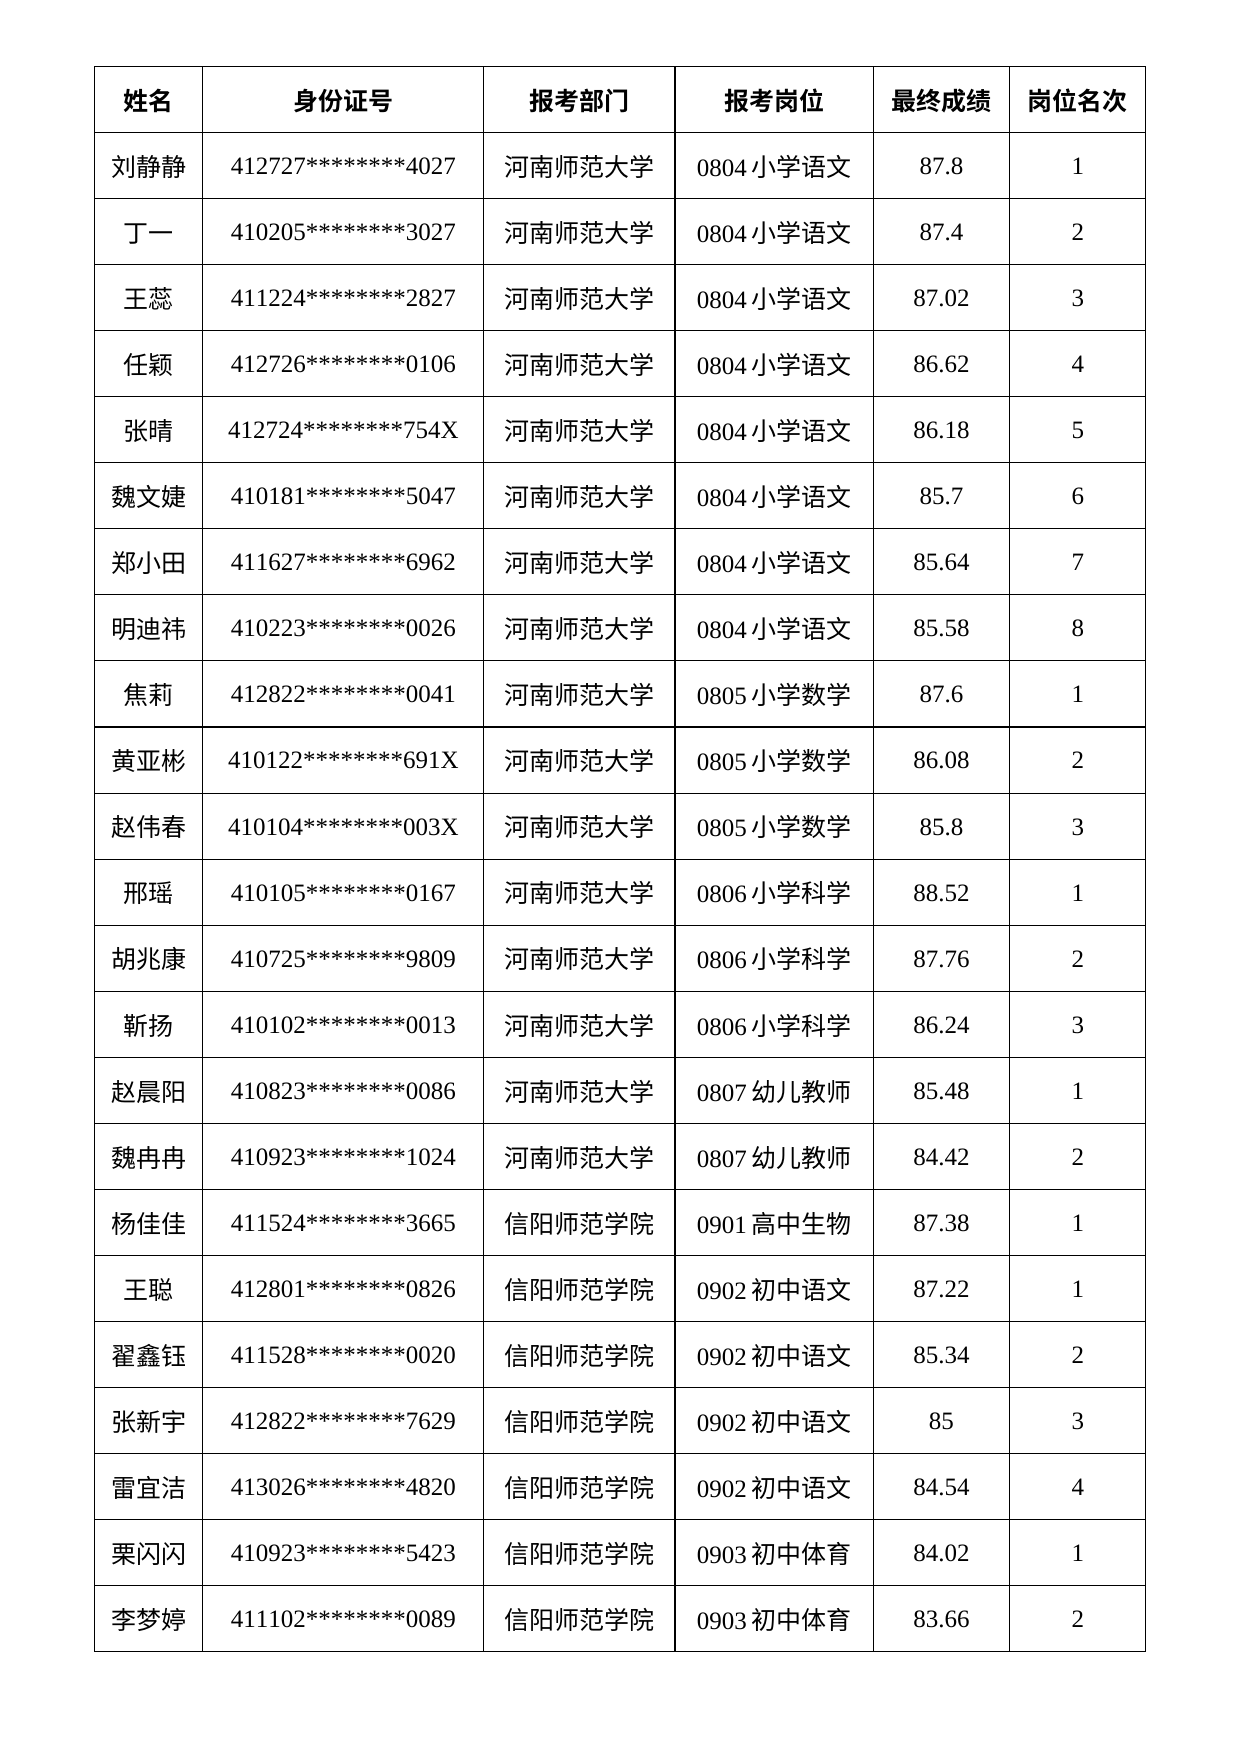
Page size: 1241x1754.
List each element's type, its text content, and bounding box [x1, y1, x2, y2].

table_cell 信阳师范学院 [484, 1190, 674, 1255]
table_cell 0902初中语文 [676, 1454, 873, 1519]
table_cell 信阳师范学院 [484, 1256, 674, 1321]
table_cell 8 [1010, 595, 1145, 660]
table_cell 0902初中语文 [676, 1256, 873, 1321]
table_cell 87.4 [874, 199, 1009, 264]
table_cell 0807幼儿教师 [676, 1124, 873, 1189]
table_cell 4 [1010, 331, 1145, 396]
table_cell 河南师范大学 [484, 794, 674, 858]
table_cell 0806小学科学 [676, 860, 873, 924]
table_cell 0804小学语文 [676, 529, 873, 594]
table_cell 李梦婷 [95, 1586, 202, 1651]
table_cell 86.18 [874, 397, 1009, 462]
table_cell 6 [1010, 463, 1145, 528]
table_cell 信阳师范学院 [484, 1322, 674, 1387]
table_header 岗位名次 [1010, 67, 1145, 132]
table_cell 410823********0086 [203, 1058, 483, 1123]
table_cell 0903初中体育 [676, 1520, 873, 1585]
table_cell 85.48 [874, 1058, 1009, 1123]
table_cell 412801********0826 [203, 1256, 483, 1321]
table_cell 410923********5423 [203, 1520, 483, 1585]
table_cell 3 [1010, 1388, 1145, 1453]
table_cell 1 [1010, 133, 1145, 198]
table_cell 412822********7629 [203, 1388, 483, 1453]
table_header 最终成绩 [874, 67, 1009, 132]
table_cell 87.8 [874, 133, 1009, 198]
table_cell 2 [1010, 1586, 1145, 1651]
table_cell 85.8 [874, 794, 1009, 858]
table_cell 87.02 [874, 265, 1009, 330]
table_cell 河南师范大学 [484, 728, 674, 792]
table_cell 黄亚彬 [95, 728, 202, 792]
table_cell 83.66 [874, 1586, 1009, 1651]
table_cell 411524********3665 [203, 1190, 483, 1255]
table_cell 河南师范大学 [484, 199, 674, 264]
table_cell 410205********3027 [203, 199, 483, 264]
table_cell 1 [1010, 1058, 1145, 1123]
table_cell 杨佳佳 [95, 1190, 202, 1255]
table_cell 郑小田 [95, 529, 202, 594]
table_cell 0804小学语文 [676, 265, 873, 330]
table_cell 王聪 [95, 1256, 202, 1321]
table_cell 84.42 [874, 1124, 1009, 1189]
table_cell 1 [1010, 1256, 1145, 1321]
table_cell 0903初中体育 [676, 1586, 873, 1651]
table_cell 河南师范大学 [484, 397, 674, 462]
table_cell 0804小学语文 [676, 397, 873, 462]
table_cell 栗闪闪 [95, 1520, 202, 1585]
table_cell 1 [1010, 1520, 1145, 1585]
table_cell 411102********0089 [203, 1586, 483, 1651]
table_cell 0902初中语文 [676, 1322, 873, 1387]
table_cell 2 [1010, 1124, 1145, 1189]
table_cell 410725********9809 [203, 926, 483, 991]
table_cell 魏冉冉 [95, 1124, 202, 1189]
table_cell 410122********691X [203, 728, 483, 792]
table_cell 魏文婕 [95, 463, 202, 528]
table_cell 焦莉 [95, 661, 202, 726]
table_cell 0805小学数学 [676, 661, 873, 726]
table_cell 0804小学语文 [676, 133, 873, 198]
table_header 姓名 [95, 67, 202, 132]
table_cell 0804小学语文 [676, 199, 873, 264]
table_cell 0804小学语文 [676, 595, 873, 660]
table_cell 邢瑶 [95, 860, 202, 924]
table_cell 1 [1010, 661, 1145, 726]
table_cell 雷宜洁 [95, 1454, 202, 1519]
table_cell 411224********2827 [203, 265, 483, 330]
table_cell 0805小学数学 [676, 728, 873, 792]
table_cell 河南师范大学 [484, 133, 674, 198]
table_cell 410923********1024 [203, 1124, 483, 1189]
table_cell 赵伟春 [95, 794, 202, 858]
table_cell 410105********0167 [203, 860, 483, 924]
table_header 身份证号 [203, 67, 483, 132]
table_cell 410104********003X [203, 794, 483, 858]
table_cell 85.34 [874, 1322, 1009, 1387]
table_cell 张晴 [95, 397, 202, 462]
table_cell 河南师范大学 [484, 331, 674, 396]
table_cell 河南师范大学 [484, 1124, 674, 1189]
table_cell 1 [1010, 1190, 1145, 1255]
table_cell 张新宇 [95, 1388, 202, 1453]
table_cell 2 [1010, 926, 1145, 991]
table_cell 3 [1010, 992, 1145, 1057]
table_cell 胡兆康 [95, 926, 202, 991]
table_cell 3 [1010, 265, 1145, 330]
table_cell 信阳师范学院 [484, 1520, 674, 1585]
table_cell 4 [1010, 1454, 1145, 1519]
table_header 报考岗位 [676, 67, 873, 132]
table_cell 赵晨阳 [95, 1058, 202, 1123]
table_cell 3 [1010, 794, 1145, 858]
table_cell 0805小学数学 [676, 794, 873, 858]
table_cell 信阳师范学院 [484, 1454, 674, 1519]
table_cell 2 [1010, 199, 1145, 264]
table_cell 88.52 [874, 860, 1009, 924]
table_cell 411528********0020 [203, 1322, 483, 1387]
table_cell 丁一 [95, 199, 202, 264]
table_cell 87.76 [874, 926, 1009, 991]
table_cell 任颖 [95, 331, 202, 396]
table_cell 85.7 [874, 463, 1009, 528]
table_cell 靳扬 [95, 992, 202, 1057]
table_cell 河南师范大学 [484, 595, 674, 660]
table_cell 0806小学科学 [676, 992, 873, 1057]
table_cell 0804小学语文 [676, 463, 873, 528]
table_cell 河南师范大学 [484, 463, 674, 528]
table_cell 86.24 [874, 992, 1009, 1057]
table_cell 翟鑫钰 [95, 1322, 202, 1387]
table_cell 河南师范大学 [484, 926, 674, 991]
table_cell 0807幼儿教师 [676, 1058, 873, 1123]
table_cell 0901高中生物 [676, 1190, 873, 1255]
table_cell 0902初中语文 [676, 1388, 873, 1453]
table_cell 0806小学科学 [676, 926, 873, 991]
table_cell 河南师范大学 [484, 992, 674, 1057]
table_cell 1 [1010, 860, 1145, 924]
table_cell 86.62 [874, 331, 1009, 396]
table_cell 河南师范大学 [484, 1058, 674, 1123]
table_cell 412822********0041 [203, 661, 483, 726]
table_cell 412726********0106 [203, 331, 483, 396]
table_cell 85.64 [874, 529, 1009, 594]
table_cell 86.08 [874, 728, 1009, 792]
table_cell 85 [874, 1388, 1009, 1453]
table_cell 85.58 [874, 595, 1009, 660]
table_cell 410102********0013 [203, 992, 483, 1057]
table_cell 明迪祎 [95, 595, 202, 660]
table_cell 信阳师范学院 [484, 1586, 674, 1651]
table_cell 2 [1010, 728, 1145, 792]
table_cell 刘静静 [95, 133, 202, 198]
table_cell 410223********0026 [203, 595, 483, 660]
table_cell 5 [1010, 397, 1145, 462]
table_cell 河南师范大学 [484, 529, 674, 594]
table_cell 84.54 [874, 1454, 1009, 1519]
table_header 报考部门 [484, 67, 674, 132]
table_cell 2 [1010, 1322, 1145, 1387]
table_cell 412727********4027 [203, 133, 483, 198]
table_cell 王蕊 [95, 265, 202, 330]
table_cell 87.38 [874, 1190, 1009, 1255]
table_cell 411627********6962 [203, 529, 483, 594]
table_cell 412724********754X [203, 397, 483, 462]
table_cell 87.22 [874, 1256, 1009, 1321]
table_cell 信阳师范学院 [484, 1388, 674, 1453]
table_cell 河南师范大学 [484, 265, 674, 330]
table_cell 0804小学语文 [676, 331, 873, 396]
table_cell 413026********4820 [203, 1454, 483, 1519]
table_cell 87.6 [874, 661, 1009, 726]
table_cell 84.02 [874, 1520, 1009, 1585]
table_cell 410181********5047 [203, 463, 483, 528]
table_cell 河南师范大学 [484, 860, 674, 924]
table_cell 7 [1010, 529, 1145, 594]
table_cell 河南师范大学 [484, 661, 674, 726]
